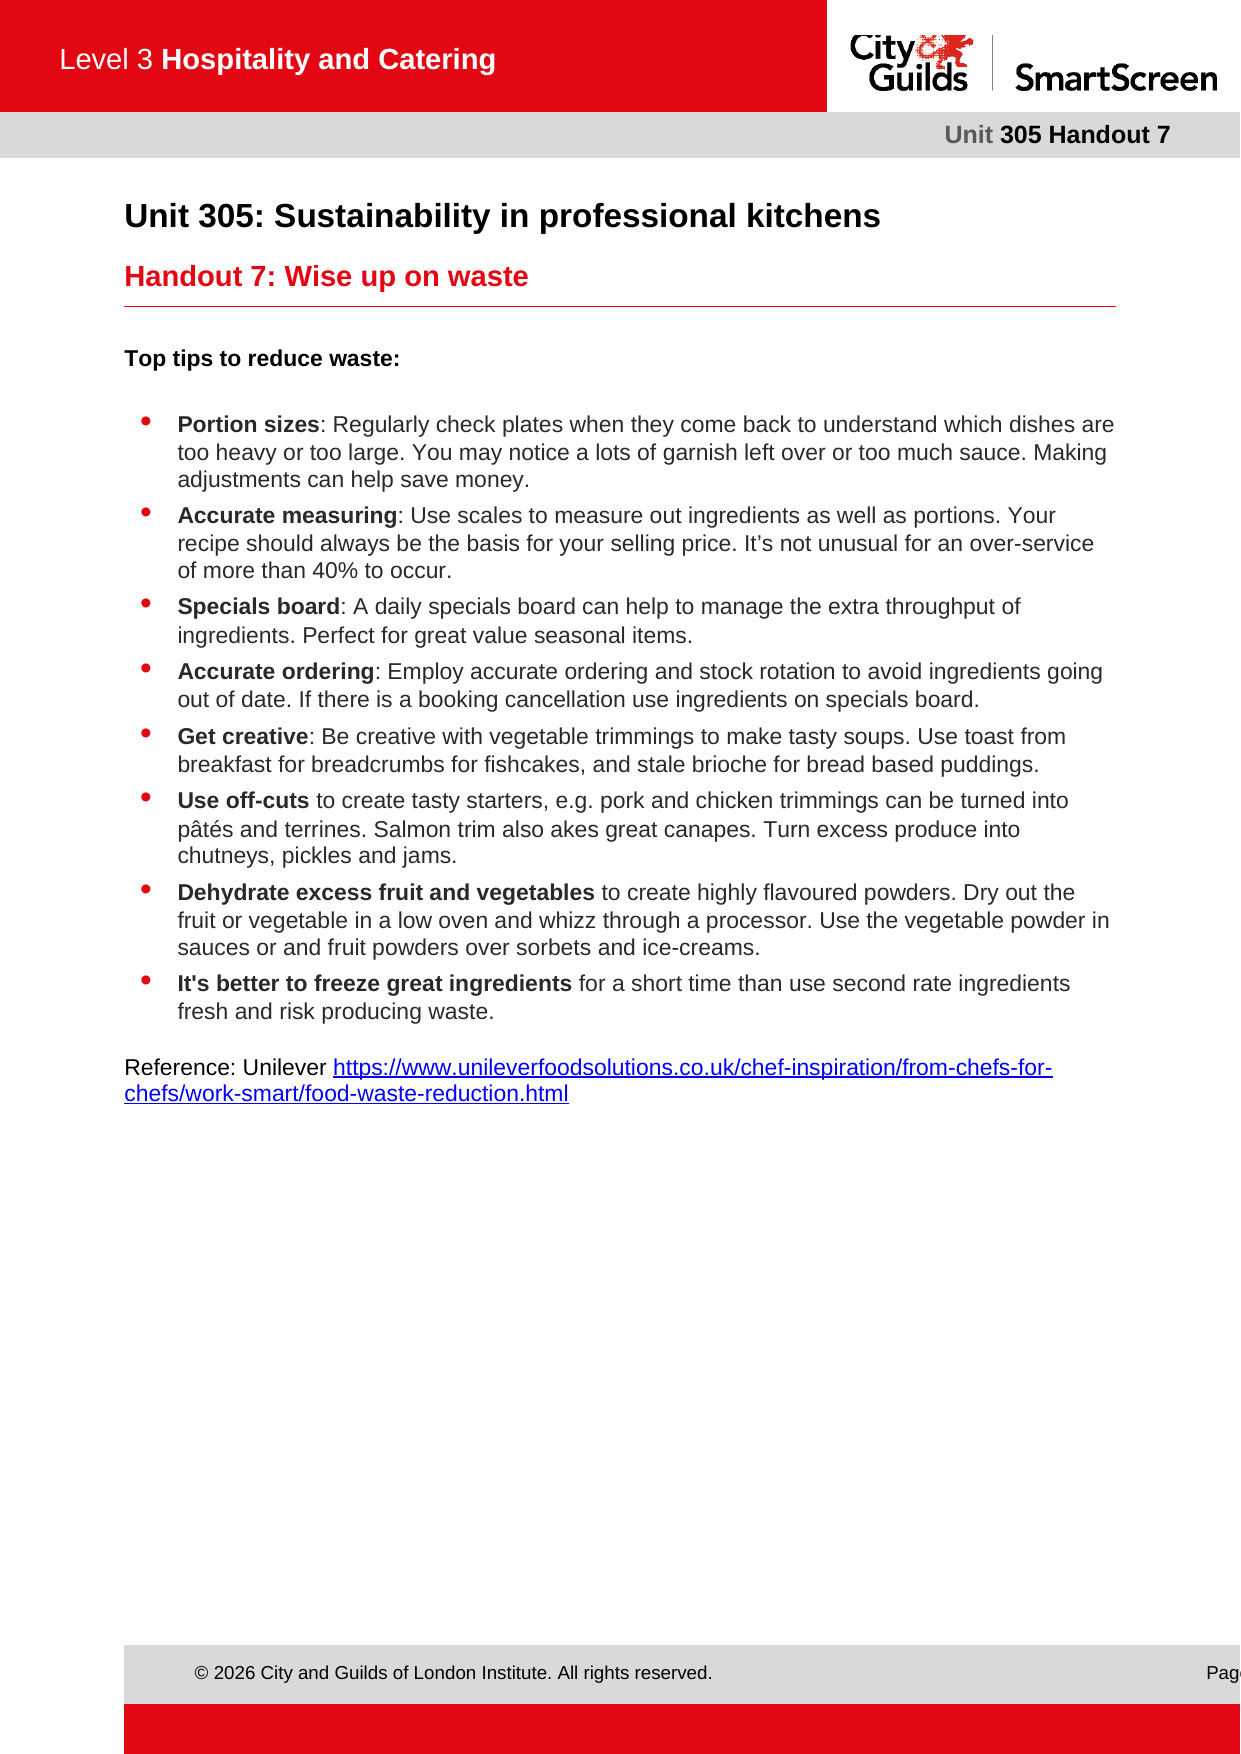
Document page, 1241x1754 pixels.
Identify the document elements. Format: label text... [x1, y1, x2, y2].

list Specials board: A daily specials board can help to manage the extra throughput of ingredients. Perfect for great value seasonal items. [140, 583, 1116, 648]
list Accurate ordering: Employ accurate ordering and stock rotation to avoid ingredients going out of date. If there is a booking cancellation use ingredients on specials board. [140, 648, 1116, 713]
subtitle Handout 7: Wise up on waste [124, 260, 1116, 306]
list It's better to freeze great ingredients for a short time than use second rate ingredients fresh and risk producing waste. [140, 960, 1116, 1024]
text Top tips to reduce waste: [124, 344, 1116, 372]
text Reference: Unilever https://www.unileverfoodsolutions.co.uk/chef-inspiration/from-chefs-for-chefs/work-smart/food-waste-reduction.html [124, 1054, 1116, 1106]
list Dehydrate excess fruit and vegetables to create highly flavoured powders. Dry out the fruit or vegetable in a low oven and whizz through a processor. Use the vegetable powder in sauces or and fruit powders over sorbets and ice-creams. [140, 869, 1116, 960]
list Get creative: Be creative with vegetable trimmings to make tasty soups. Use toast from breakfast for breadcrumbs for fishcakes, and stale brioche for bread based puddings. [140, 713, 1116, 777]
list Use off-cuts to create tasty starters, e.g. pork and chicken trimmings can be turned into pâtés and terrines. Salmon trim also akes great canapes. Turn excess produce into chutneys, pickles and jams. [140, 777, 1116, 869]
picture [850, 35, 1217, 91]
title Unit 305: Sustainability in professional kitchens [124, 197, 1116, 235]
list Portion sizes: Regularly check plates when they come back to understand which dishes are too heavy or too large. You may notice a lots of garnish left over or too much sauce. Making adjustments can help save money. [140, 401, 1116, 492]
list Accurate measuring: Use scales to measure out ingredients as well as portions. Your recipe should always be the basis for your selling price. It’s not unusual for an over-service of more than 40% to occur. [140, 492, 1116, 583]
